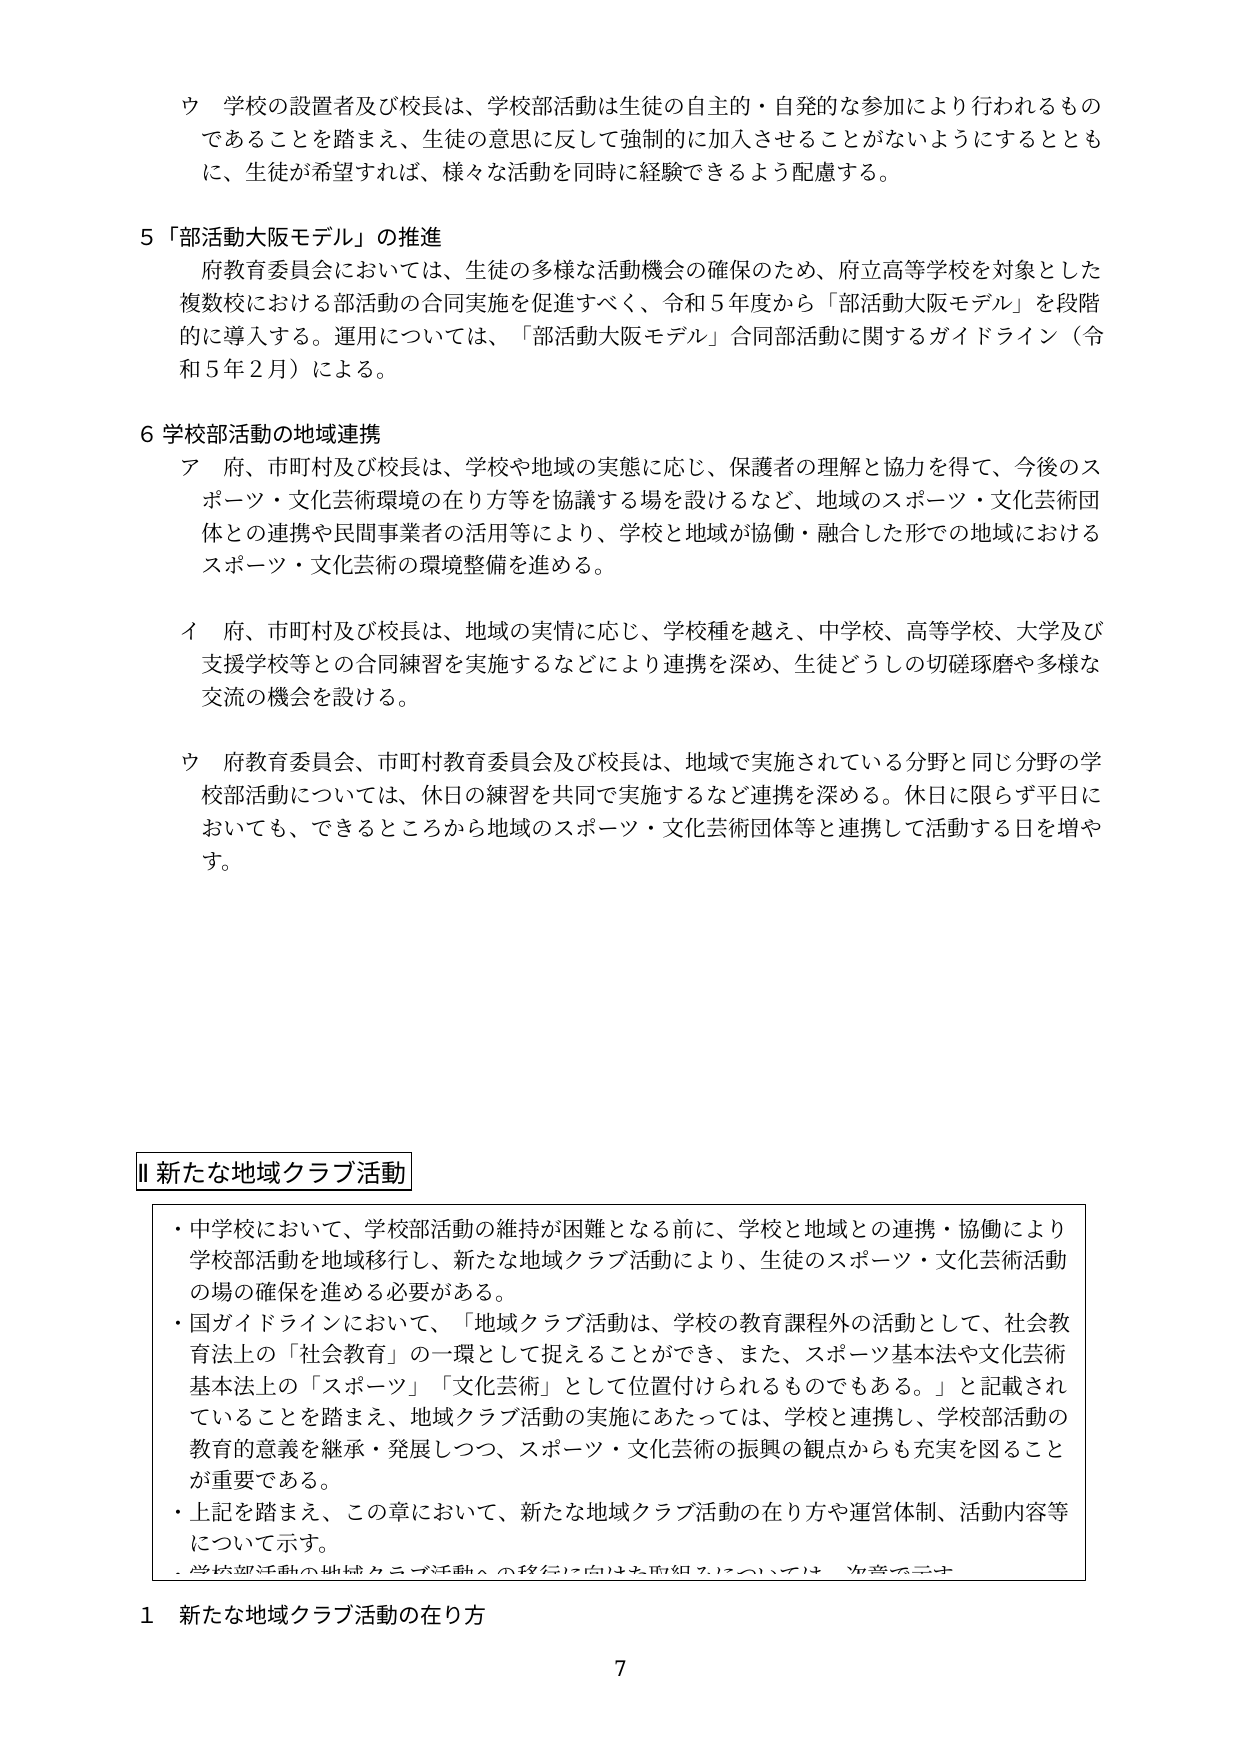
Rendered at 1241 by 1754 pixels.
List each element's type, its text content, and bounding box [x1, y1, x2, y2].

text ア 府、市町村及び校長は、学校や地域の実態に応じ、保護者の理解と協力を得て、今後のスポーツ・文化芸術環境の在り方等を協議する場を設けるなど、地域のスポーツ・文化芸術団体との連携や民間事業者の活用等により、学校と地域が協働・融合した形での地域におけるスポーツ・文化芸術の環境整備を進める。 [179, 449, 1104, 581]
text ウ 府教育委員会、市町村教育委員会及び校長は、地域で実施されている分野と同じ分野の学校部活動については、休日の練習を共同で実施するなど連携を深める。休日に限らず平日においても、できるところから地域のスポーツ・文化芸術団体等と連携して活動する日を増やす。 [179, 745, 1104, 876]
text Ⅱ 新たな地域クラブ活動 [136, 1139, 1104, 1204]
text ウ 学校の設置者及び校長は、学校部活動は生徒の自主的・自発的な参加により行われるものであることを踏まえ、生徒の意思に反して強制的に加入させることがないようにするとともに、生徒が希望すれば、様々な活動を同時に経験できるよう配慮する。 [179, 89, 1104, 187]
text イ 府、市町村及び校長は、地域の実情に応じ、学校種を越え、中学校、高等学校、大学及び支援学校等との合同練習を実施するなどにより連携を深め、生徒どうしの切磋琢磨や多様な交流の機会を設ける。 [179, 614, 1104, 712]
text ６ 学校部活動の地域連携 [136, 417, 1104, 449]
text １ 新たな地域クラブ活動の在り方 [136, 1598, 1104, 1631]
text ５「部活動大阪モデル」の推進 [136, 220, 1104, 253]
text 府教育委員会においては、生徒の多様な活動機会の確保のため、府立高等学校を対象とした複数校における部活動の合同実施を促進すべく、令和５年度から「部活動大阪モデル」を段階的に導入する。運用については、「部活動大阪モデル」合同部活動に関するガイドライン（令和５年２月）による。 [136, 253, 1104, 384]
